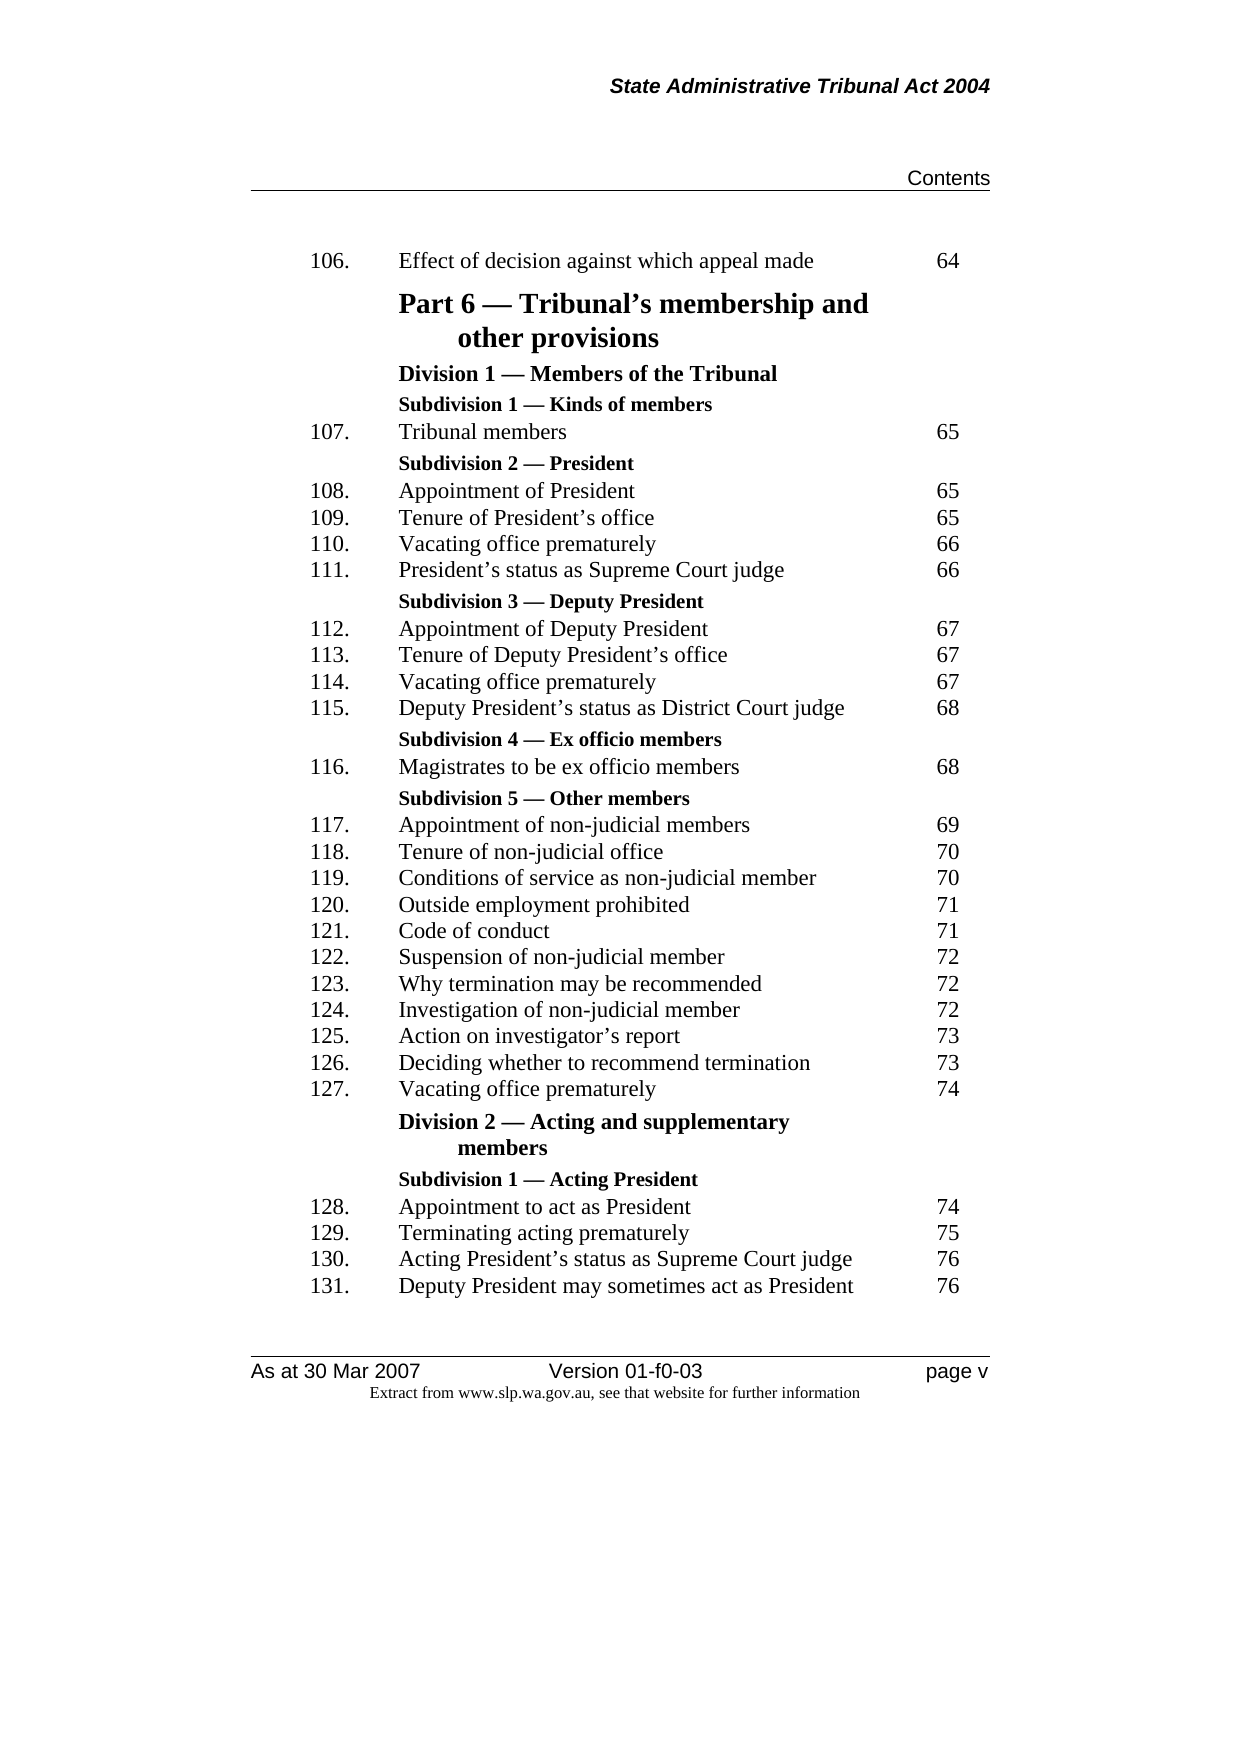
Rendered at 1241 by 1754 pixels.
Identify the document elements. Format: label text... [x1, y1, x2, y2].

text 129. Terminating acting prematurely 75 [309, 1219, 872, 1246]
text 127. Vacating office prematurely 74 [309, 1075, 872, 1101]
text Subdivision 2 — President [398, 451, 872, 475]
text Subdivision 4 — Ex officio members [398, 727, 872, 751]
text 128. Appointment to act as President 74 [309, 1193, 872, 1219]
text Part 6 — Tribunal’s membership and other provisions [398, 286, 872, 353]
text Subdivision 1 — Kinds of members [398, 392, 872, 416]
text 118. Tenure of non-judicial office 70 [309, 838, 872, 864]
text 126. Deciding whether to recommend termination 73 [309, 1049, 872, 1075]
text 113. Tenure of Deputy President’s office 67 [309, 641, 872, 668]
text 112. Appointment of Deputy President 67 [309, 615, 872, 641]
text Subdivision 1 — Acting President [398, 1167, 872, 1191]
text 116. Magistrates to be ex officio members 68 [309, 753, 872, 779]
text 106. Effect of decision against which appeal made 64 [309, 247, 872, 274]
text 111. President’s status as Supreme Court judge 66 [309, 556, 872, 583]
text Division 2 — Acting and supplementary members [398, 1108, 872, 1160]
text 108. Appointment of President 65 [309, 477, 872, 503]
text 131. Deputy President may sometimes act as President 76 [309, 1272, 872, 1298]
text 125. Action on investigator’s report 73 [309, 1022, 872, 1049]
text 107. Tribunal members 65 [309, 418, 872, 445]
text 124. Investigation of non-judicial member 72 [309, 996, 872, 1022]
text 110. Vacating office prematurely 66 [309, 530, 872, 556]
text 117. Appointment of non-judicial members 69 [309, 812, 872, 838]
text 120. Outside employment prohibited 71 [309, 891, 872, 917]
text 114. Vacating office prematurely 67 [309, 668, 872, 694]
text 130. Acting President’s status as Supreme Court judge 76 [309, 1246, 872, 1272]
text 109. Tenure of President’s office 65 [309, 503, 872, 530]
text Subdivision 3 — Deputy President [398, 589, 872, 613]
text 119. Conditions of service as non-judicial member 70 [309, 864, 872, 891]
text Division 1 — Members of the Tribunal [398, 360, 872, 386]
text 121. Code of conduct 71 [309, 917, 872, 943]
text 122. Suspension of non-judicial member 72 [309, 943, 872, 970]
text Subdivision 5 — Other members [398, 785, 872, 809]
text 123. Why termination may be recommended 72 [309, 970, 872, 996]
text 115. Deputy President’s status as District Court judge 68 [309, 694, 872, 720]
